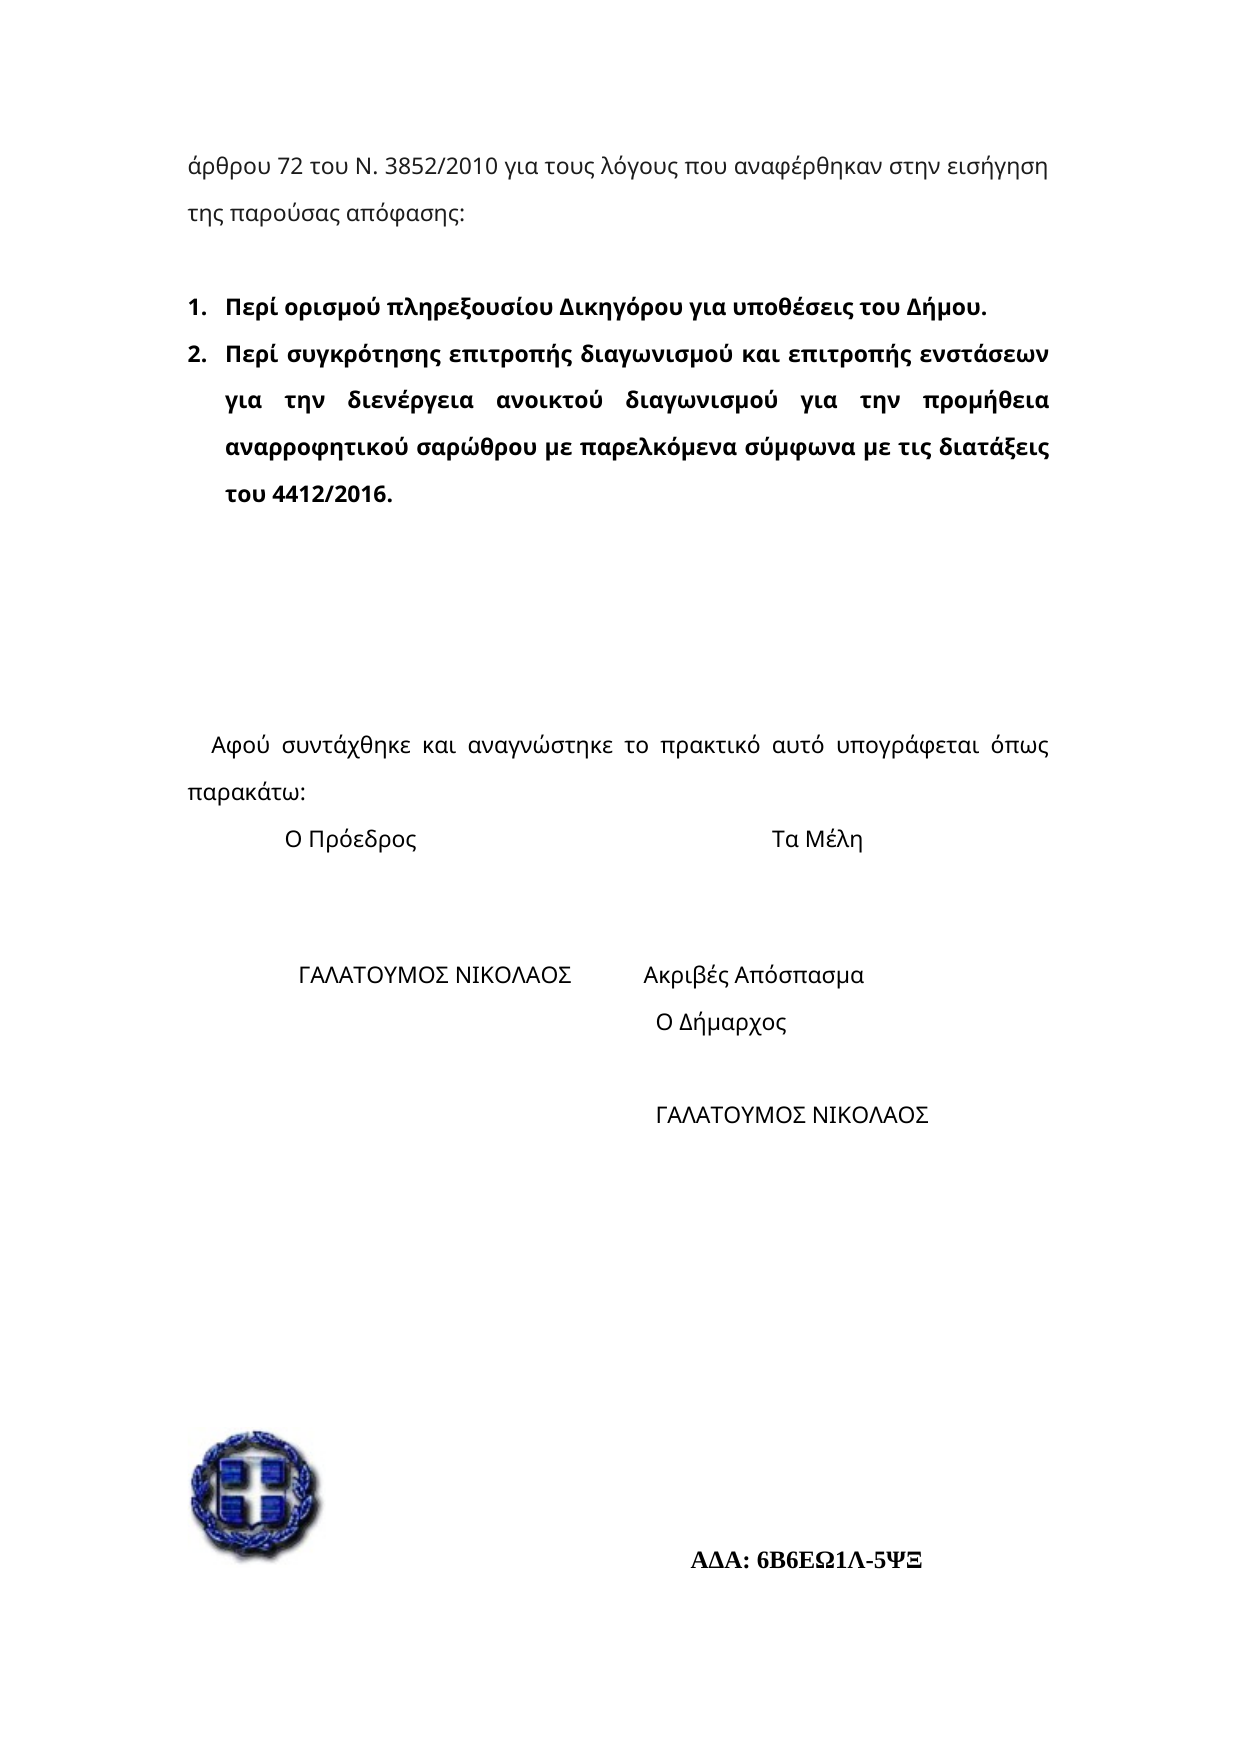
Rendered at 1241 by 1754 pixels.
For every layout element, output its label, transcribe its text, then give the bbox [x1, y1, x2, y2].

picture [187, 1427, 329, 1568]
text Ο Πρόεδρος Τα Μέλη [225, 823, 1053, 854]
text Αφού συντάχθηκε και αναγνώστηκε το πρακτικό αυτό υπογράφεται όπως παρακάτω: [187, 729, 1050, 807]
text ΓΑΛΑΤΟΥΜΟΣ ΝΙΚΟΛΑΟΣ Ακριβές Απόσπασμα [262, 959, 1053, 990]
text ΓΑΛΑΤΟΥΜΟΣ ΝΙΚΟΛΑΟΣ [262, 1099, 1053, 1131]
list Περί ορισμού πληρεξουσίου Δικηγόρου για υποθέσεις του Δήμου. [187, 291, 1050, 322]
text ΑΔΑ: 6Β6ΕΩ1Λ-5ΨΞ [187, 1427, 1053, 1573]
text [187, 150, 1050, 228]
list Περί συγκρότησης επιτροπής διαγωνισμού και επιτροπής ενστάσεων για την διενέργεια ανοικτού διαγωνισμού για την προμήθεια αναρροφητικού σαρώθρου με παρελκόμενα σύμφωνα με τις διατάξεις του 4412/2016. [187, 337, 1050, 509]
text Ο Δήμαρχος [225, 1006, 1053, 1037]
